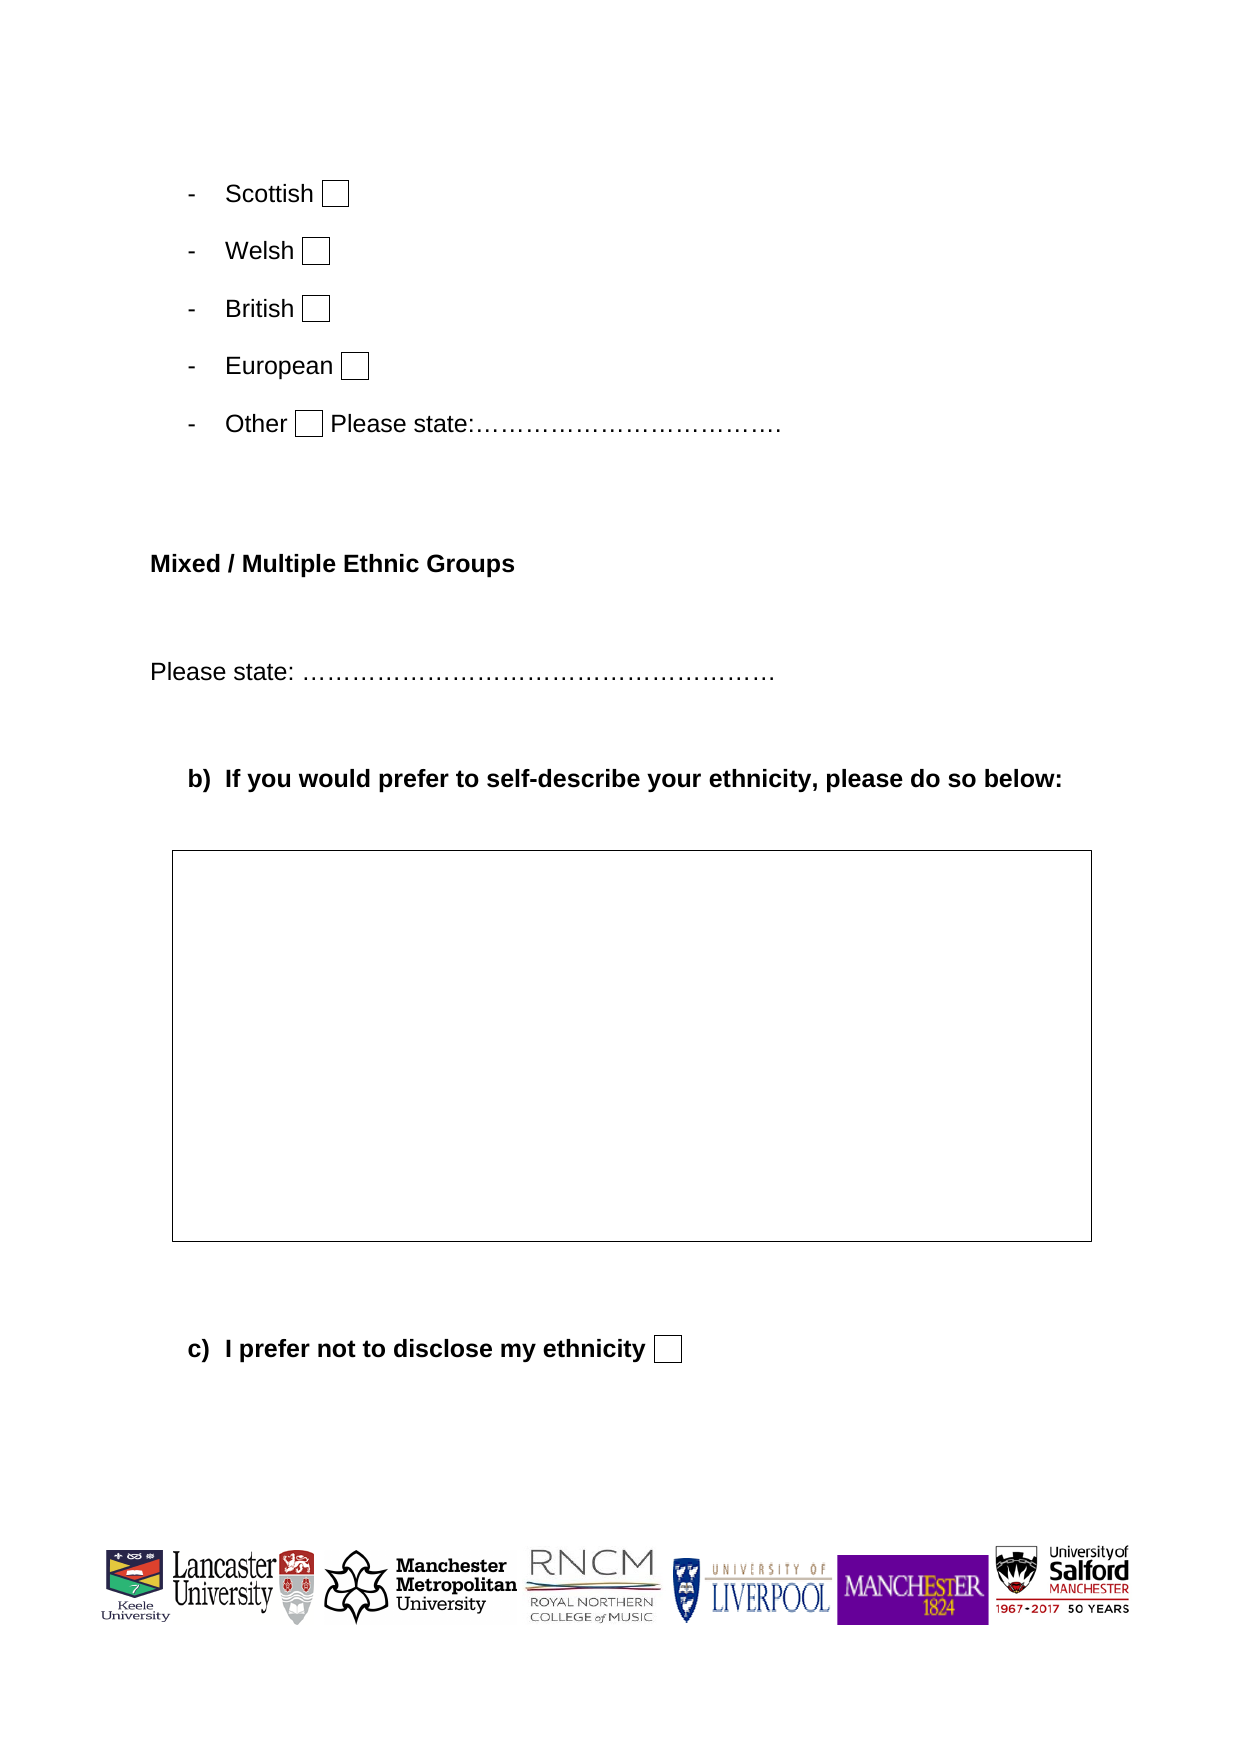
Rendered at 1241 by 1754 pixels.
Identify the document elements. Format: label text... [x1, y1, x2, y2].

list Welsh [187, 236, 1090, 265]
text Please state: ………………………………………………… [150, 657, 1090, 685]
list British [187, 294, 1090, 322]
list If you would prefer to self-describe your ethnicity, please do so below: [187, 764, 1090, 793]
text Mixed / Multiple Ethnic Groups [150, 549, 1090, 578]
list Scottish [187, 179, 1090, 207]
list European [187, 351, 1090, 380]
picture [671, 1555, 833, 1625]
picture [324, 1550, 517, 1625]
picture [837, 1539, 1135, 1625]
picture [522, 1546, 666, 1625]
list Other Please state:………………………………. [187, 409, 1090, 437]
picture [97, 1550, 314, 1625]
list I prefer not to disclose my ethnicity [187, 1334, 1090, 1363]
